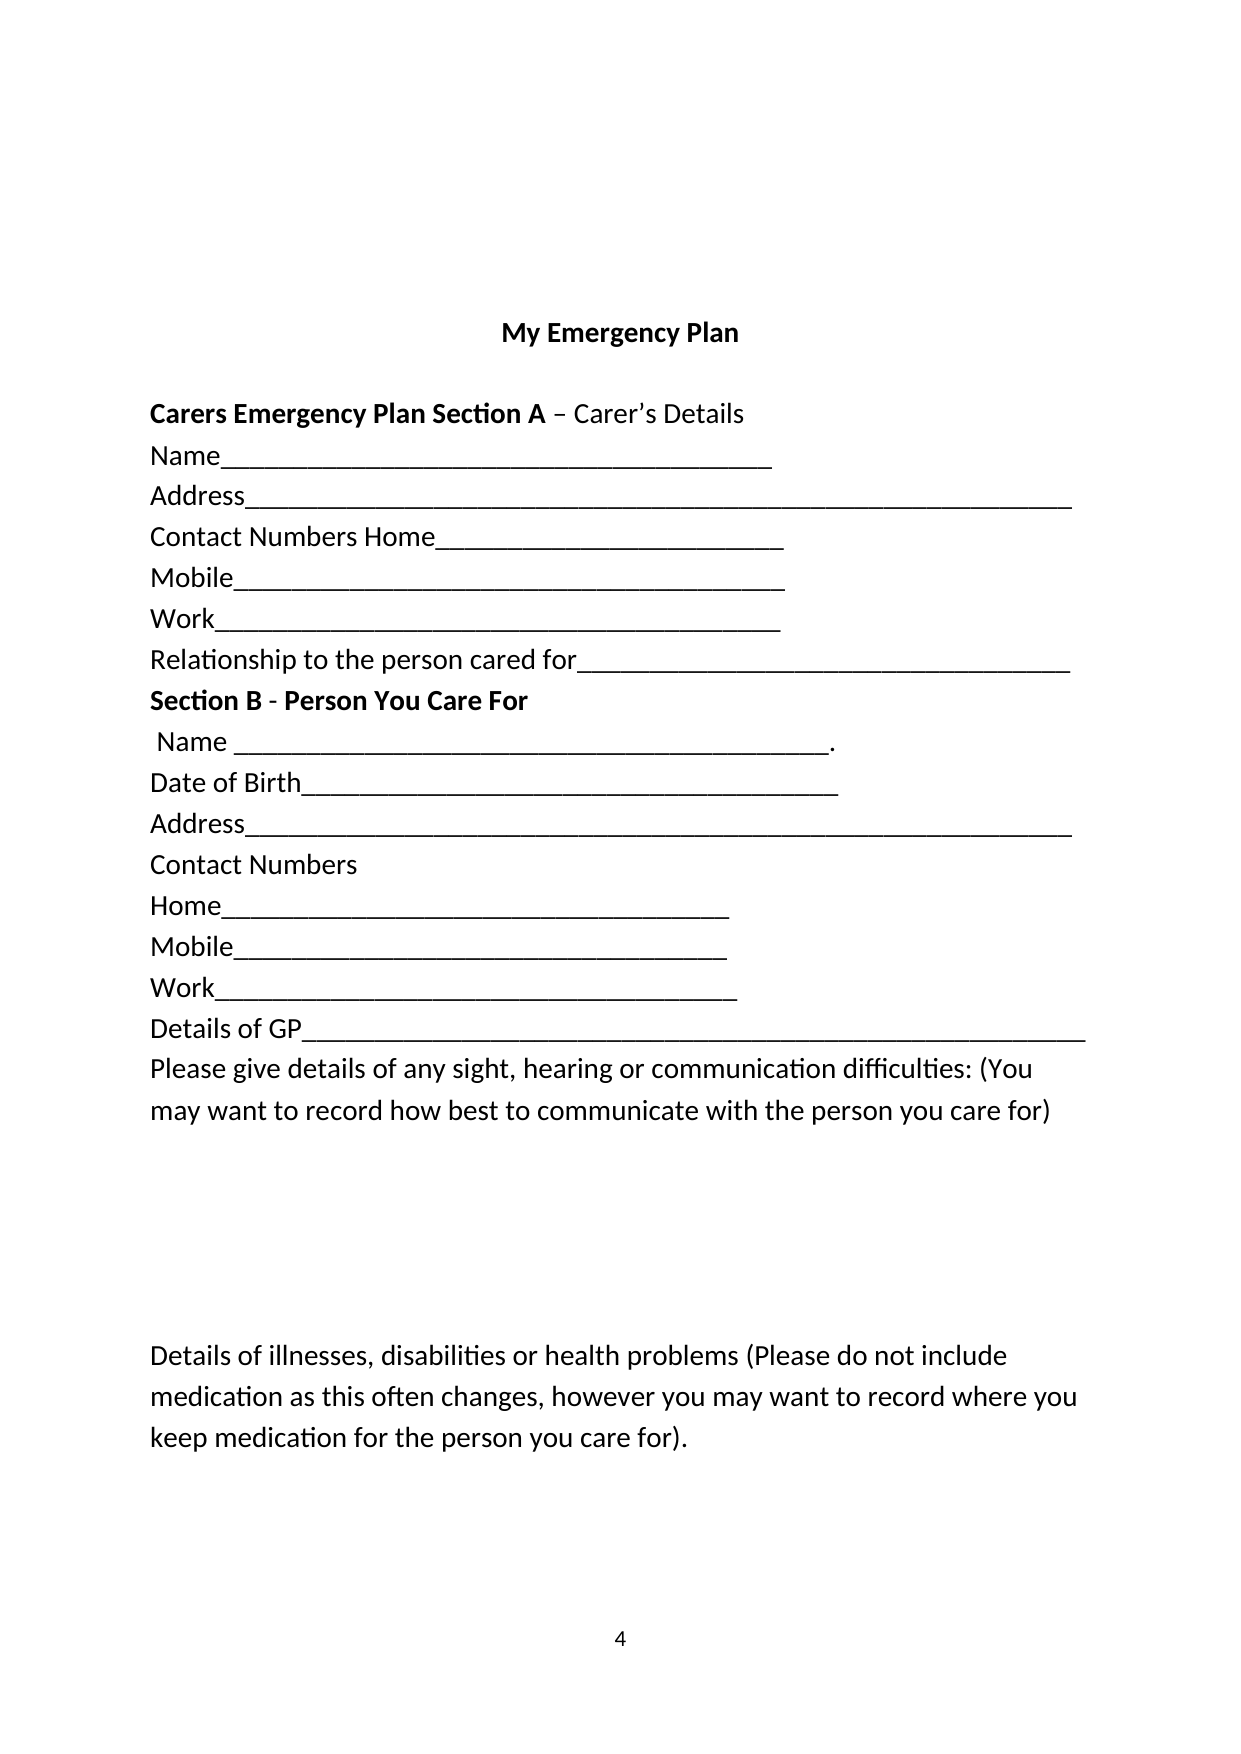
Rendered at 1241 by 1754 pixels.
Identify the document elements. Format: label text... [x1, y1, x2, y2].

text My Emergency Plan [150, 314, 1090, 349]
text Contact Numbers [150, 846, 1090, 882]
text Section B - Person You Care For [150, 682, 1090, 718]
text Please give details of any sight, hearing or communication difficulties: (You may want to record how best to communicate with the person you care for) [150, 1051, 1090, 1127]
text Address_________________________________________________________ [150, 477, 1090, 513]
text Carers Emergency Plan Section A – Carer’s Details [150, 396, 1090, 431]
text Name _________________________________________. [150, 723, 1090, 759]
text Address_________________________________________________________ [150, 805, 1090, 841]
text Home___________________________________ [150, 887, 1090, 922]
text Work_______________________________________ [150, 600, 1090, 636]
text Date of Birth_____________________________________ [150, 764, 1090, 800]
text Mobile______________________________________ [150, 559, 1090, 595]
text Mobile__________________________________ [150, 928, 1090, 963]
text Details of illnesses, disabilities or health problems (Please do not include medication as this often changes, however you may want to record where you keep medication for the person you care for). [150, 1337, 1090, 1455]
text Contact Numbers Home________________________ [150, 518, 1090, 554]
text Name______________________________________ [150, 437, 1090, 472]
text Relationship to the person cared for__________________________________ [150, 641, 1090, 677]
text Details of GP______________________________________________________ [150, 1010, 1090, 1045]
text Work____________________________________ [150, 969, 1090, 1004]
